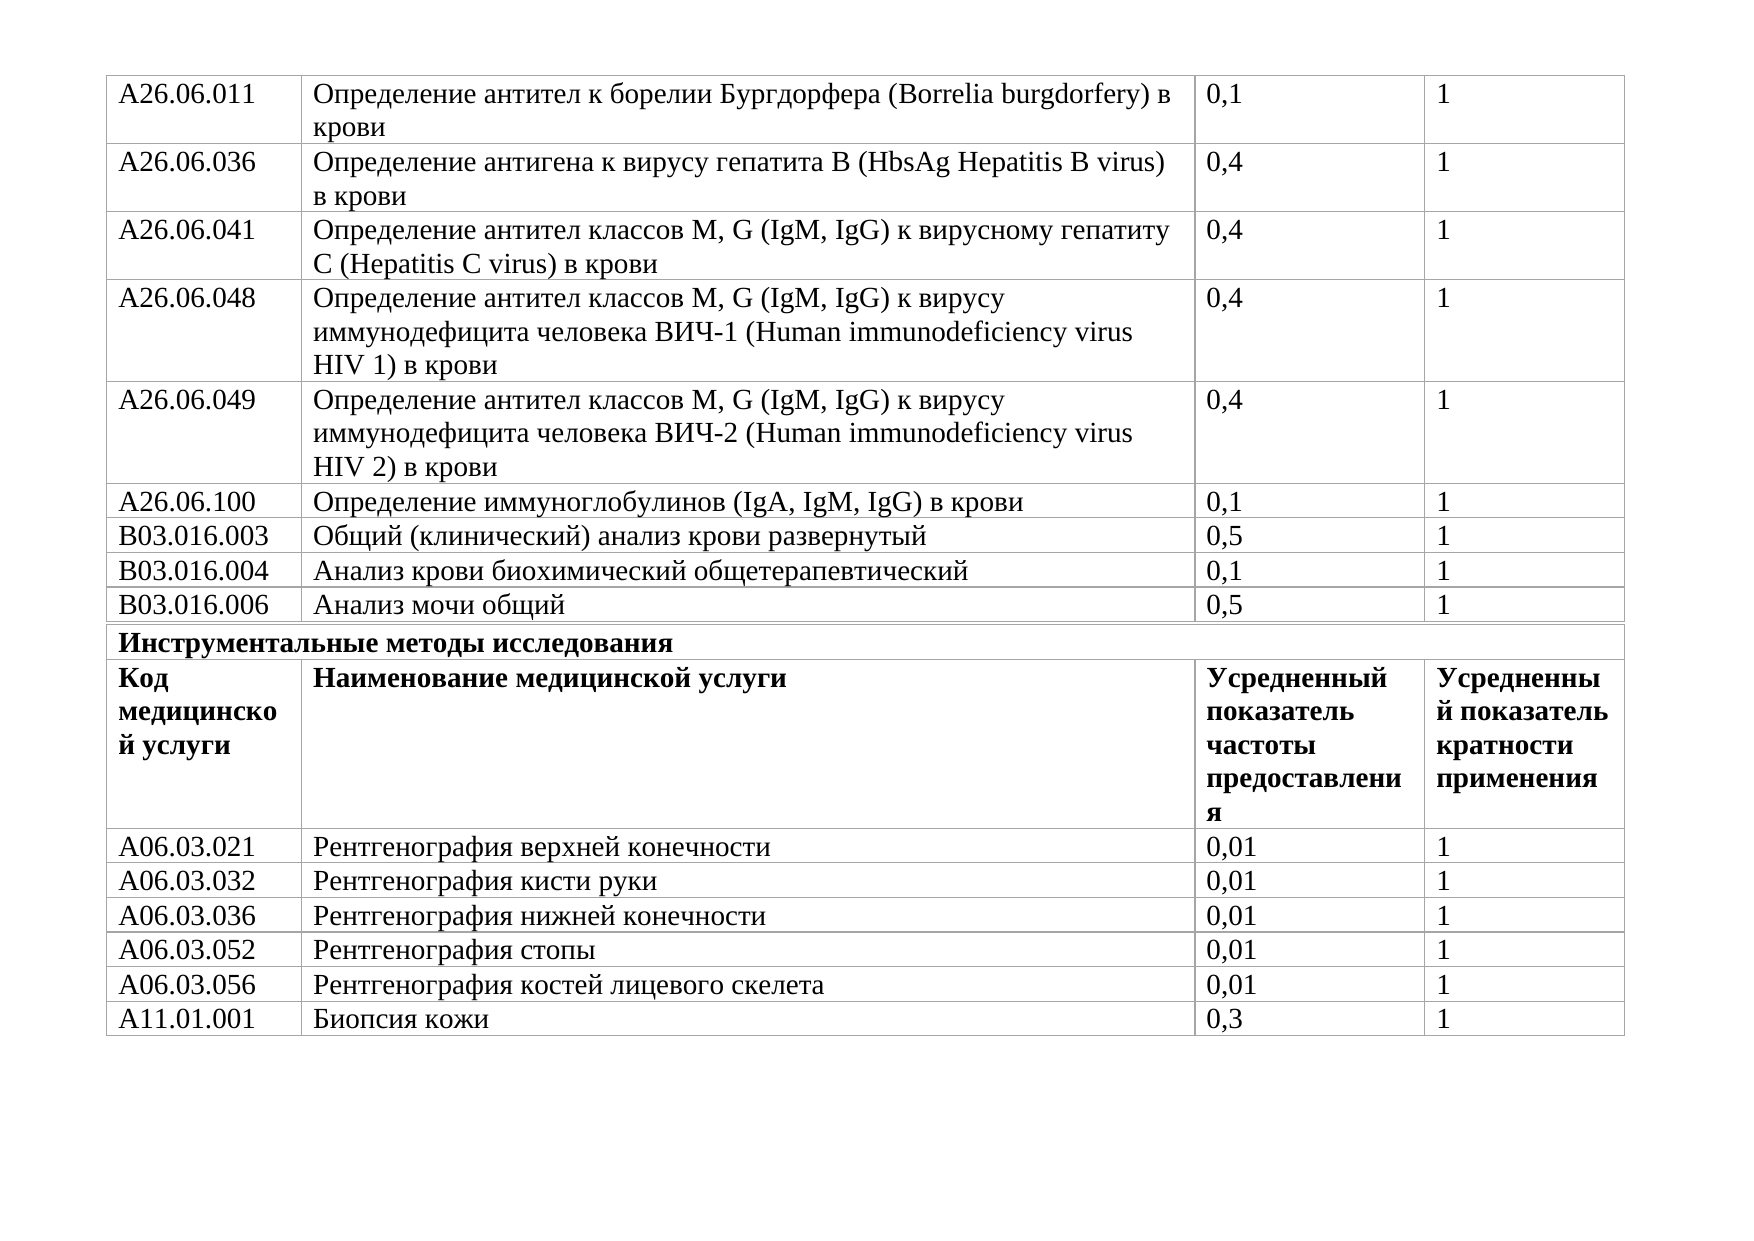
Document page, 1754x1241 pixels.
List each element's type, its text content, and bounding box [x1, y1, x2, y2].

table_cell Рентгенография нижней конечности [302, 898, 1194, 931]
table_cell Рентгенография стопы [302, 933, 1194, 966]
table_cell Рентгенография верхней конечности [302, 829, 1194, 862]
table_cell 0,5 [1196, 518, 1424, 552]
table_cell 1 [1425, 212, 1624, 279]
table_cell 0,5 [1196, 588, 1424, 621]
table_cell 1 [1425, 588, 1624, 621]
table_cell Код медицинской услуги [107, 660, 301, 828]
table_cell 1 [1425, 382, 1624, 483]
table_cell 1 [1425, 898, 1624, 931]
table_cell Анализ крови биохимический общетерапевтический [302, 553, 1194, 586]
table_cell 0,4 [1196, 144, 1424, 211]
table_header Инструментальные методы исследования [107, 625, 1624, 659]
table_cell 0,01 [1196, 967, 1424, 1001]
table_cell 0,4 [1196, 382, 1424, 483]
table_cell Определение антигена к вирусу гепатита B (HbsAg Hepatitis B virus) в крови [302, 144, 1194, 211]
table_cell A06.03.052 [107, 933, 301, 966]
table_cell 1 [1425, 863, 1624, 897]
table_cell Определение антител классов M, G (IgM, IgG) к вирусу иммунодефицита человека ВИЧ-2 (Human immunodeficiency virus HIV 2) в крови [302, 382, 1194, 483]
table_cell 1 [1425, 484, 1624, 517]
table_cell Определение антител к борелии Бургдорфера (Borrelia burgdorfery) в крови [302, 76, 1194, 143]
table_cell Рентгенография костей лицевого скелета [302, 967, 1194, 1001]
table_cell A06.03.036 [107, 898, 301, 931]
table_cell 0,1 [1196, 76, 1424, 143]
table_cell 1 [1425, 280, 1624, 381]
table_cell B03.016.003 [107, 518, 301, 552]
table_cell 0,3 [1196, 1002, 1424, 1035]
table_cell A11.01.001 [107, 1002, 301, 1035]
table_cell A06.03.032 [107, 863, 301, 897]
table_cell 0,4 [1196, 212, 1424, 279]
table_cell A26.06.041 [107, 212, 301, 279]
table_cell Определение антител классов M, G (IgM, IgG) к вирусу иммунодефицита человека ВИЧ-1 (Human immunodeficiency virus HIV 1) в крови [302, 280, 1194, 381]
table_cell 1 [1425, 553, 1624, 586]
table_cell 0,01 [1196, 829, 1424, 862]
table_cell A26.06.048 [107, 280, 301, 381]
table_cell 1 [1425, 76, 1624, 143]
table_cell 0,01 [1196, 898, 1424, 931]
table_cell A26.06.036 [107, 144, 301, 211]
table_cell A06.03.056 [107, 967, 301, 1001]
table_cell Усредненный показатель кратности применения [1425, 660, 1624, 828]
table_cell 1 [1425, 144, 1624, 211]
table_cell A26.06.049 [107, 382, 301, 483]
table_cell Определение антител классов M, G (IgM, IgG) к вирусному гепатиту C (Hepatitis C virus) в крови [302, 212, 1194, 279]
table_cell 1 [1425, 829, 1624, 862]
table_cell Общий (клинический) анализ крови развернутый [302, 518, 1194, 552]
table_cell Рентгенография кисти руки [302, 863, 1194, 897]
table_cell B03.016.004 [107, 553, 301, 586]
table_cell A26.06.100 [107, 484, 301, 517]
table_cell Биопсия кожи [302, 1002, 1194, 1035]
table_cell Определение иммуноглобулинов (IgA, IgM, IgG) в крови [302, 484, 1194, 517]
table_cell A26.06.011 [107, 76, 301, 143]
table_cell 1 [1425, 518, 1624, 552]
table_cell 0,01 [1196, 933, 1424, 966]
table_cell 1 [1425, 1002, 1624, 1035]
table_cell 1 [1425, 967, 1624, 1001]
table_cell 0,1 [1196, 484, 1424, 517]
table_cell 0,4 [1196, 280, 1424, 381]
table_cell Усредненный показатель частоты предоставления [1196, 660, 1424, 828]
table_cell Наименование медицинской услуги [302, 660, 1194, 828]
table_cell B03.016.006 [107, 588, 301, 621]
table_cell 0,01 [1196, 863, 1424, 897]
table_cell 0,1 [1196, 553, 1424, 586]
table_cell 1 [1425, 933, 1624, 966]
table_cell A06.03.021 [107, 829, 301, 862]
table_cell Анализ мочи общий [302, 588, 1194, 621]
